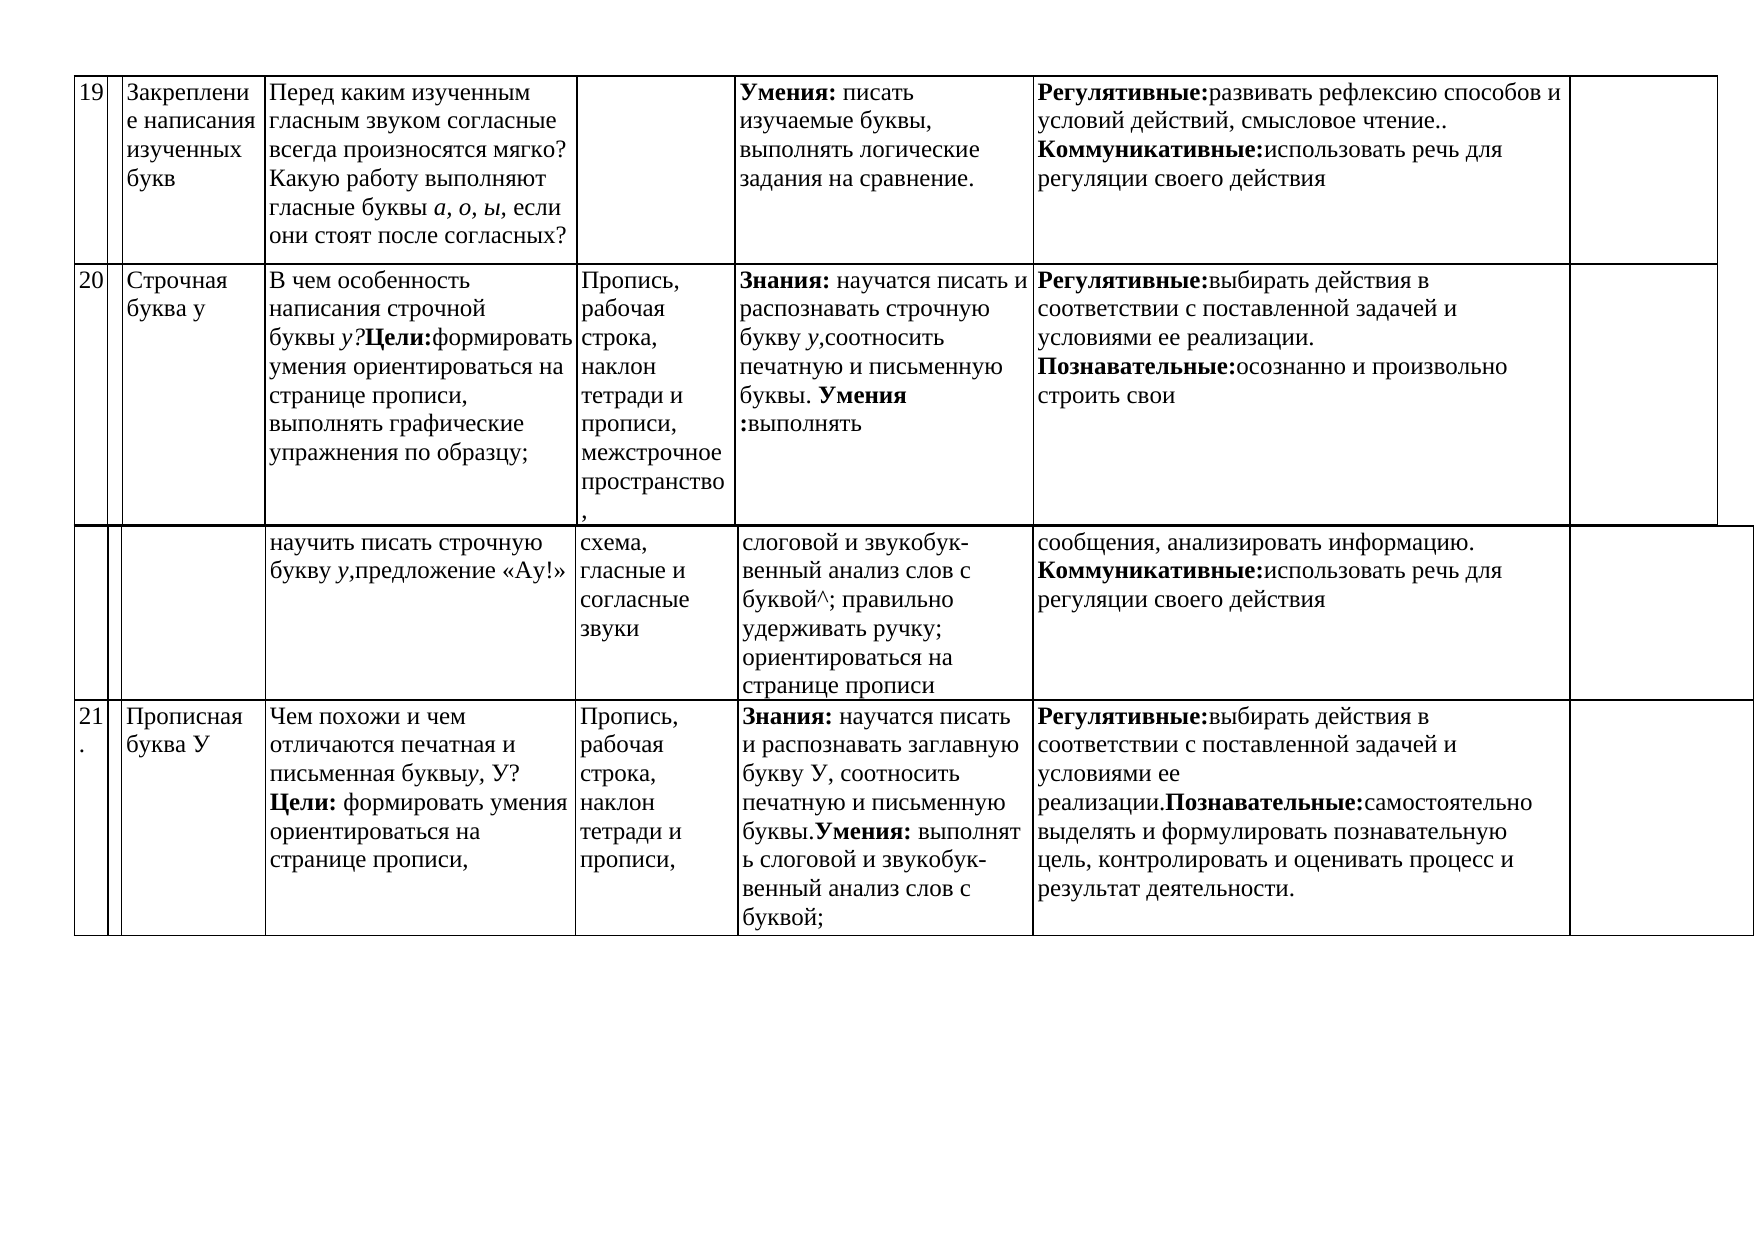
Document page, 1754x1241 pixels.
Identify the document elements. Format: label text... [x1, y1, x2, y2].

table_cell Знания: научатся писать и распознавать строчную букву у,соотносить печатную и письменную буквы. Умения:выполнять [736, 265, 1033, 523]
table_cell 20 [75, 265, 107, 523]
table_cell Строчная буква у [123, 265, 264, 523]
table_cell [1571, 265, 1717, 523]
table_header [109, 527, 121, 699]
table_header [122, 527, 265, 699]
table_cell [108, 265, 122, 523]
table_cell Чем похожи и чем отличаются печатная и письменная буквыу, У? Цели: формировать умения ориентироваться на странице прописи, [266, 701, 575, 935]
table_cell Закрепление написания изученных букв [123, 77, 264, 263]
table_cell Регулятивные:выбирать действия в соответствии с поставленной задачей и условиями ее реализации.Познавательные:самостоятельно выделять и формулировать познавательную цель, контролировать и оценивать процесс и результат деятельности. [1034, 701, 1569, 935]
table_header сообщения, анализировать информацию. Коммуникативные:использовать речь для регуляции своего действия [1034, 527, 1569, 699]
table_header [1571, 527, 1753, 699]
table_cell Перед каким изученным гласным звуком согласные всегда произносятся мягко? Какую работу выполняют гласные буквы а, о, ы, если они стоят после согласных? [266, 77, 576, 263]
table_cell Пропись, рабочая строка, наклон тетради и прописи, [576, 701, 737, 935]
table_cell Прописная буква У [122, 701, 265, 935]
table_cell Регулятивные:выбирать действия в соответствии с поставленной задачей и условиями ее реализации. Познавательные:осознанно и произвольно строить свои [1034, 265, 1569, 523]
table_header слоговой и звукобук-венный анализ слов с буквой^; правильно удерживать ручку; ориентироваться на странице прописи [739, 527, 1032, 699]
table_cell Умения: писать изучаемые буквы, выполнять логические задания на сравнение. [736, 77, 1033, 263]
table_cell 21. [75, 701, 107, 935]
table_cell Знания: научатся писать и распознавать заглавную букву У, соотносить печатную и письменную буквы.Умения: выполнять слоговой и звукобук-венный анализ слов с буквой; [739, 701, 1032, 935]
table_cell [108, 77, 122, 263]
table_cell В чем особенность написания строчной буквы у?Цели:формировать умения ориентироваться на странице прописи, выполнять графические упражнения по образцу; [266, 265, 576, 523]
table_header схема, гласные и согласные звуки [576, 527, 737, 699]
table_cell [578, 77, 734, 263]
table_cell [1571, 701, 1753, 935]
table_header [75, 527, 107, 699]
table_cell 19 [75, 77, 107, 263]
table_cell [109, 701, 121, 935]
table_cell Регулятивные:развивать рефлексию способов и условий действий, смысловое чтение.. Коммуникативные:использовать речь для регуляции своего действия [1034, 77, 1569, 263]
table_header научить писать строчную букву у,предложение «Ау!» [266, 527, 575, 699]
table_cell [1571, 77, 1717, 263]
table_cell Пропись, рабочая строка, наклон тетради и прописи, межстрочное пространство, [578, 265, 734, 523]
